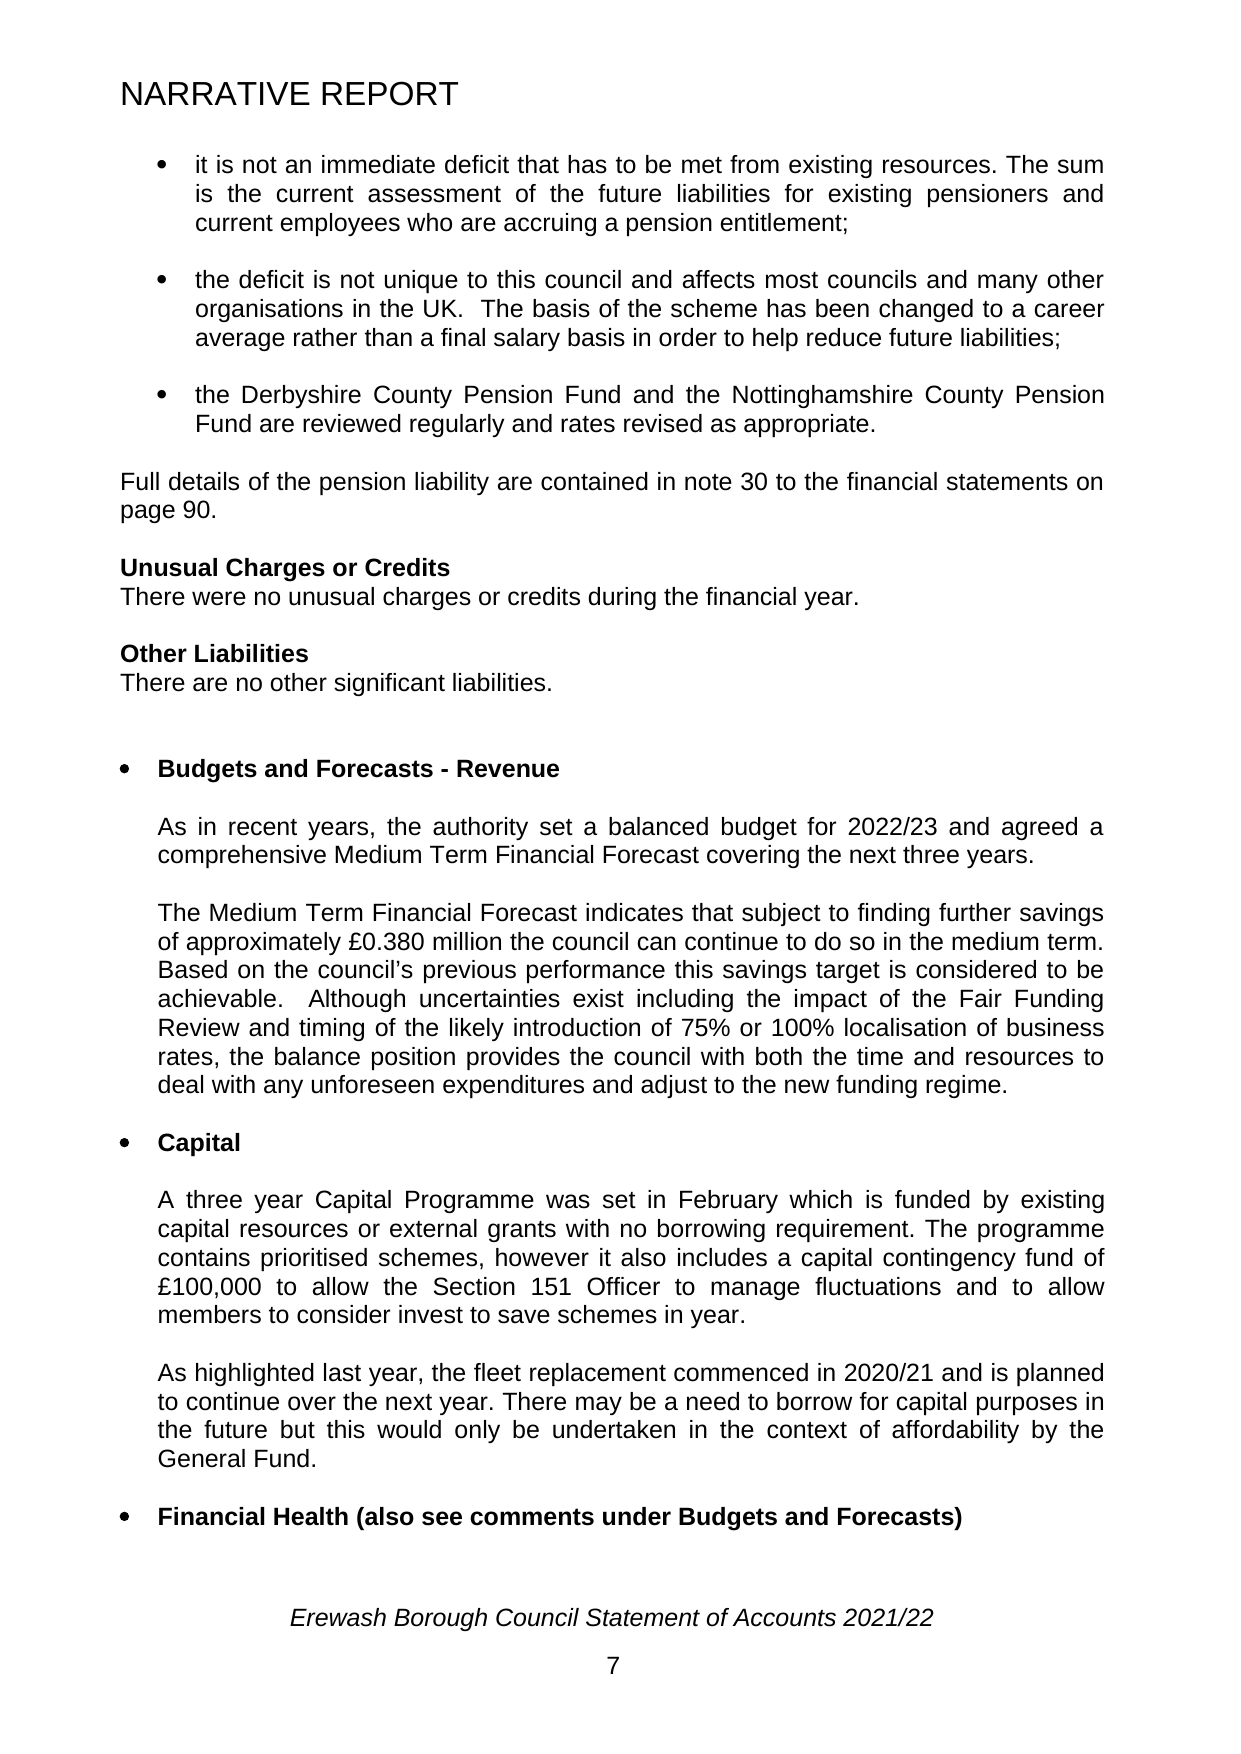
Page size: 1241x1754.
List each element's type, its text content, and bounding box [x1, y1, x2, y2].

text There are no other significant liabilities. [120, 668, 1106, 697]
text Full details of the pension liability are contained in note 30 to the financial statements on page 90. [120, 467, 1106, 524]
list the Derbyshire County Pension Fund and the Nottinghamshire County Pension Fund are reviewed regularly and rates revised as appropriate. [157, 380, 1106, 438]
list Financial Health (also see comments under Budgets and Forecasts) [120, 1502, 1106, 1531]
text As highlighted last year, the fleet replacement commenced in 2020/21 and is planned to continue over the next year. There may be a need to borrow for capital purposes in the future but this would only be undertaken in the context of affordability by the General Fund. [157, 1358, 1106, 1473]
text Other Liabilities [120, 639, 1106, 668]
text Unusual Charges or Credits [120, 553, 1106, 582]
list Capital [120, 1128, 1106, 1157]
text There were no unusual charges or credits during the financial year. [120, 582, 1106, 610]
text The Medium Term Financial Forecast indicates that subject to finding further savings of approximately £0.380 million the council can continue to do so in the medium term. Based on the council’s previous performance this savings target is considered to be achievable. Although uncertainties exist including the impact of the Fair Funding Review and timing of the likely introduction of 75% or 100% localisation of business rates, the balance position provides the council with both the time and resources to deal with any unforeseen expenditures and adjust to the new funding regime. [157, 898, 1106, 1099]
text A three year Capital Programme was set in February which is funded by existing capital resources or external grants with no borrowing requirement. The programme contains prioritised schemes, however it also includes a capital contingency fund of £100,000 to allow the Section 151 Officer to manage fluctuations and to allow members to consider invest to save schemes in year. [157, 1186, 1106, 1329]
list it is not an immediate deficit that has to be met from existing resources. The sum is the current assessment of the future liabilities for existing pensioners and current employees who are accruing a pension entitlement; [157, 150, 1106, 236]
list Budgets and Forecasts - Revenue [120, 754, 1106, 783]
text As in recent years, the authority set a balanced budget for 2022/23 and agreed a comprehensive Medium Term Financial Forecast covering the next three years. [157, 812, 1106, 869]
list the deficit is not unique to this council and affects most councils and many other organisations in the UK. The basis of the scheme has been changed to a career average rather than a final salary basis in order to help reduce future liabilities; [157, 265, 1106, 351]
